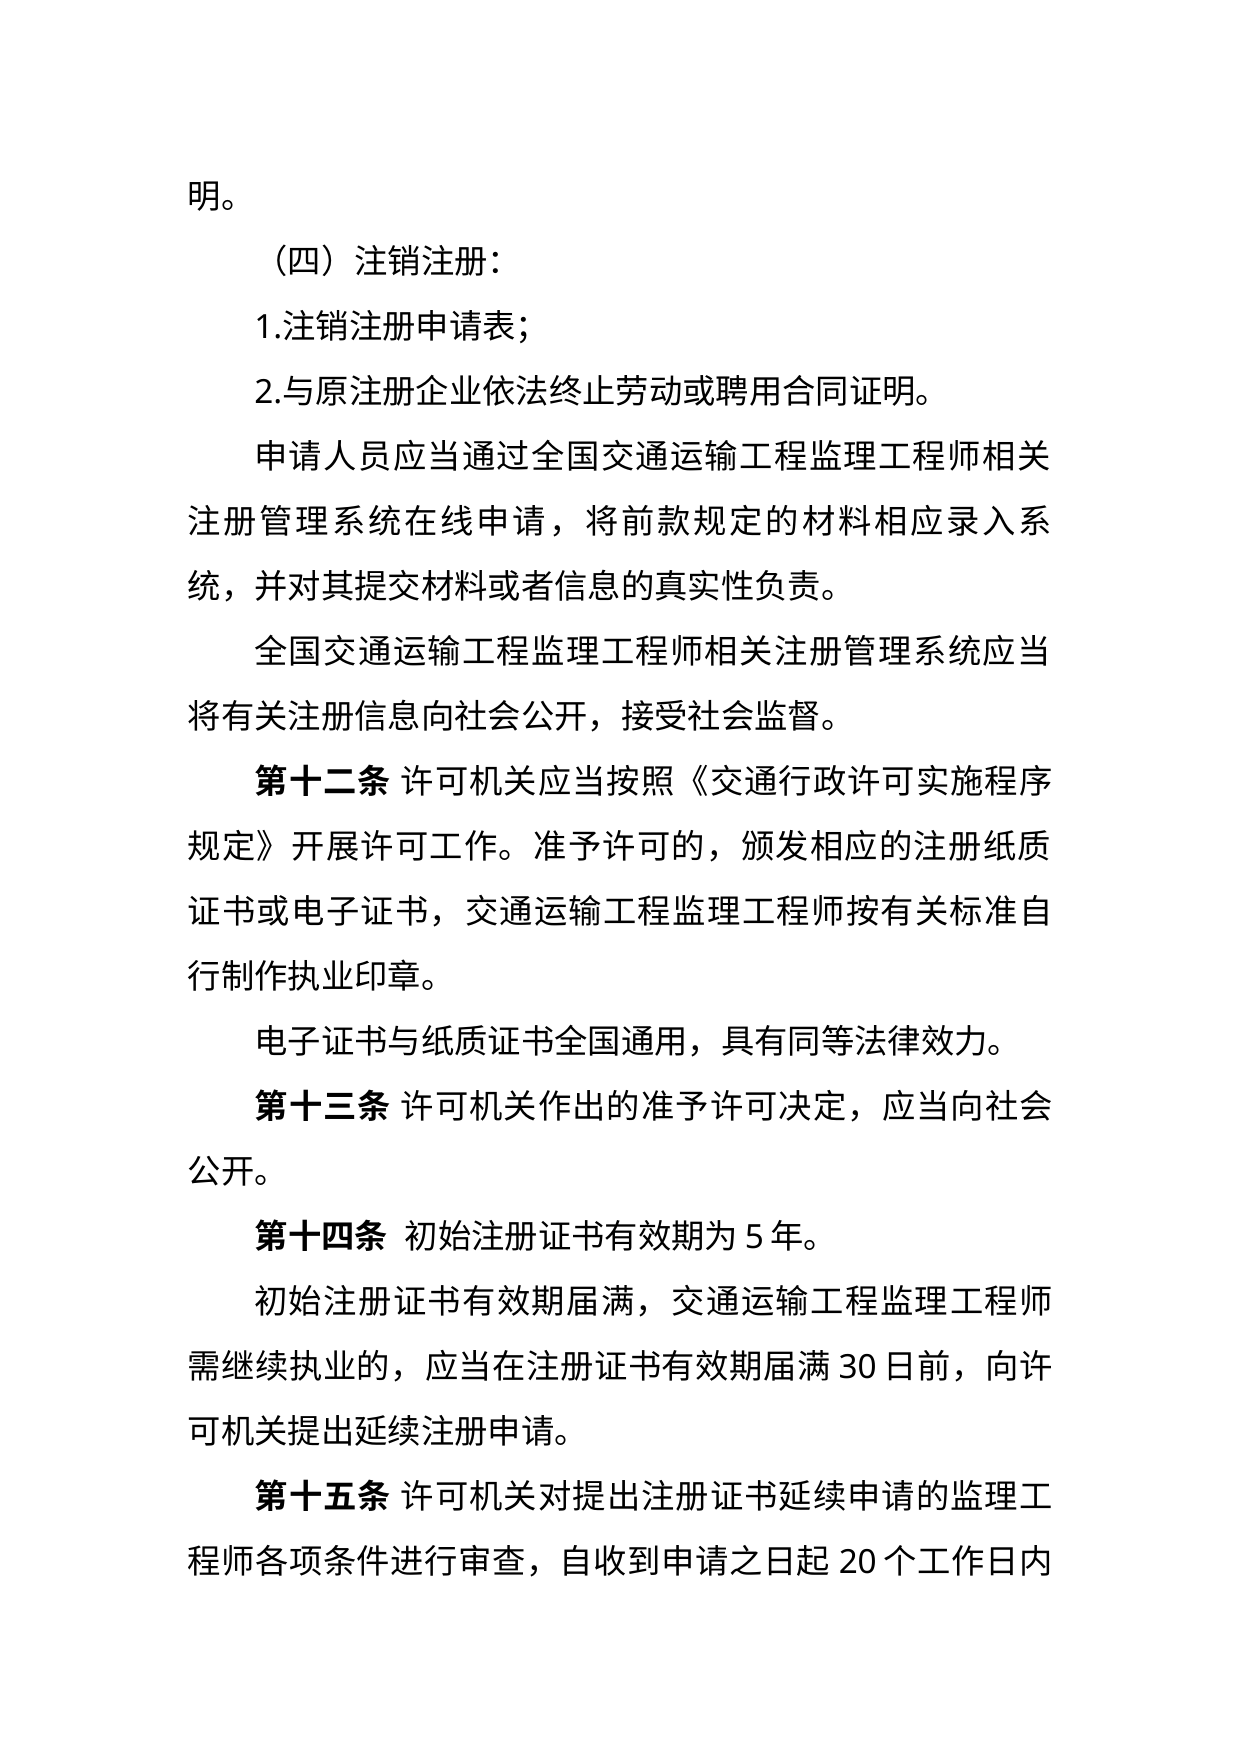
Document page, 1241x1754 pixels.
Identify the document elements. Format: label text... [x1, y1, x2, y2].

text 全国交通运输工程监理工程师相关注册管理系统应当将有关注册信息向社会公开，接受社会监督。 [187, 617, 1053, 747]
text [187, 1462, 1053, 1592]
text 第十四条 初始注册证书有效期为5年。 [187, 1202, 1053, 1267]
text 第十二条 许可机关应当按照《交通行政许可实施程序规定》开展许可工作。准予许可的，颁发相应的注册纸质证书或电子证书，交通运输工程监理工程师按有关标准自行制作执业印章。 [187, 747, 1053, 1007]
text 第十三条 许可机关作出的准予许可决定，应当向社会公开。 [187, 1072, 1053, 1202]
list 2.与原注册企业依法终止劳动或聘用合同证明。 [187, 357, 1053, 422]
list 1.注销注册申请表； [187, 292, 1053, 357]
text 申请人员应当通过全国交通运输工程监理工程师相关注册管理系统在线申请，将前款规定的材料相应录入系统，并对其提交材料或者信息的真实性负责。 [187, 422, 1053, 617]
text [187, 162, 1053, 227]
text 初始注册证书有效期届满，交通运输工程监理工程师需继续执业的，应当在注册证书有效期届满30日前，向许可机关提出延续注册申请。 [187, 1267, 1053, 1462]
text 电子证书与纸质证书全国通用，具有同等法律效力。 [187, 1007, 1053, 1072]
text （四）注销注册： [187, 227, 1053, 292]
